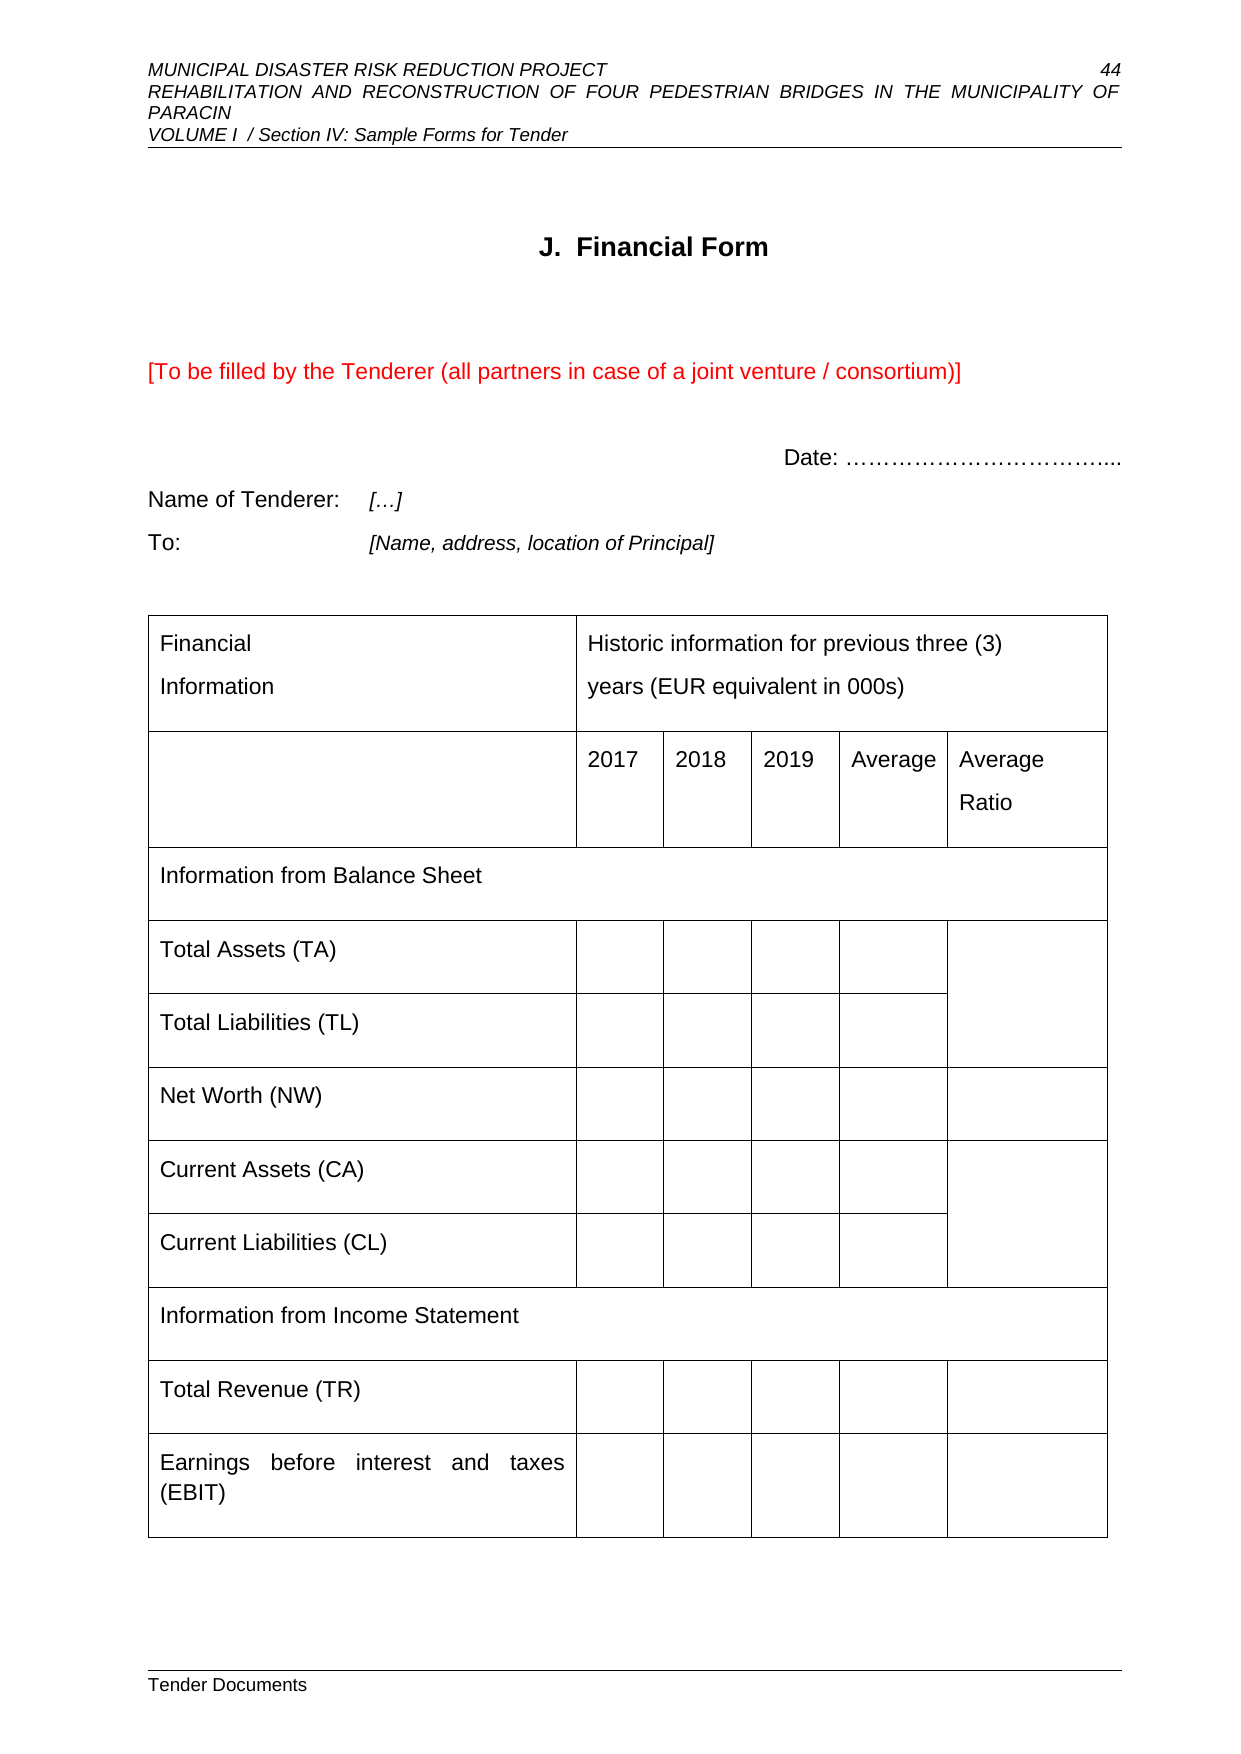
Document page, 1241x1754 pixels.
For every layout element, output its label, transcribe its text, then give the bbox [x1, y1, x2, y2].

table_cell [577, 1361, 663, 1433]
table_cell [664, 1214, 751, 1287]
table_cell [664, 994, 751, 1067]
table_cell [752, 1141, 839, 1213]
table_cell [840, 994, 947, 1067]
table_cell [577, 1068, 663, 1140]
text To: [Name, address, location of Principal] [148, 529, 1122, 556]
text Date: …………………………….... [148, 444, 1122, 470]
table_cell [149, 732, 576, 847]
table_cell [840, 921, 947, 993]
table_cell [752, 1214, 839, 1287]
table_cell Net Worth (NW) [149, 1068, 576, 1140]
table_cell Earnings before interest and taxes (EBIT) [149, 1434, 576, 1537]
table_cell [664, 1141, 751, 1213]
table_cell [577, 921, 663, 993]
table_header Historic information for previous three (3) years (EUR equivalent in 000s) [577, 616, 1107, 731]
table_cell [664, 921, 751, 993]
table_cell Current Liabilities (CL) [149, 1214, 576, 1287]
table_cell Current Assets (CA) [149, 1141, 576, 1213]
table_cell [752, 994, 839, 1067]
table_cell [752, 1068, 839, 1140]
table_cell [664, 1434, 751, 1537]
table_cell [840, 1068, 947, 1140]
table_cell [840, 1141, 947, 1213]
table_cell [948, 1361, 1107, 1433]
table_cell 2017 [577, 732, 663, 847]
subtitle Financial Form [185, 231, 1122, 262]
table_cell [577, 1141, 663, 1213]
table_cell [664, 1361, 751, 1433]
table_cell [840, 1361, 947, 1433]
table_cell [577, 1214, 663, 1287]
table_cell Total Liabilities (TL) [149, 994, 576, 1067]
text [To be filled by the Tenderer (all partners in case of a joint venture / consortium)] [148, 358, 1122, 385]
table_cell [664, 1068, 751, 1140]
table_cell [948, 921, 1107, 1067]
table_cell [948, 1434, 1107, 1537]
table_cell [577, 994, 663, 1067]
table_cell [948, 1141, 1107, 1287]
table_cell [752, 1434, 839, 1537]
table_cell 2019 [752, 732, 839, 847]
table_cell Total Assets (TA) [149, 921, 576, 993]
table_header Financial Information [149, 616, 576, 731]
table_cell [752, 921, 839, 993]
table_cell [840, 1434, 947, 1537]
table_cell [577, 1434, 663, 1537]
table_cell Information from Income Statement [149, 1288, 1107, 1360]
text Name of Tenderer: […] [148, 486, 1122, 513]
table_cell [840, 1214, 947, 1287]
table_cell Information from Balance Sheet [149, 848, 1107, 920]
table_cell Total Revenue (TR) [149, 1361, 576, 1433]
table_cell Average [840, 732, 947, 847]
table_cell [752, 1361, 839, 1433]
table_cell [948, 1068, 1107, 1140]
table_cell Average Ratio [948, 732, 1107, 847]
table_cell 2018 [664, 732, 751, 847]
